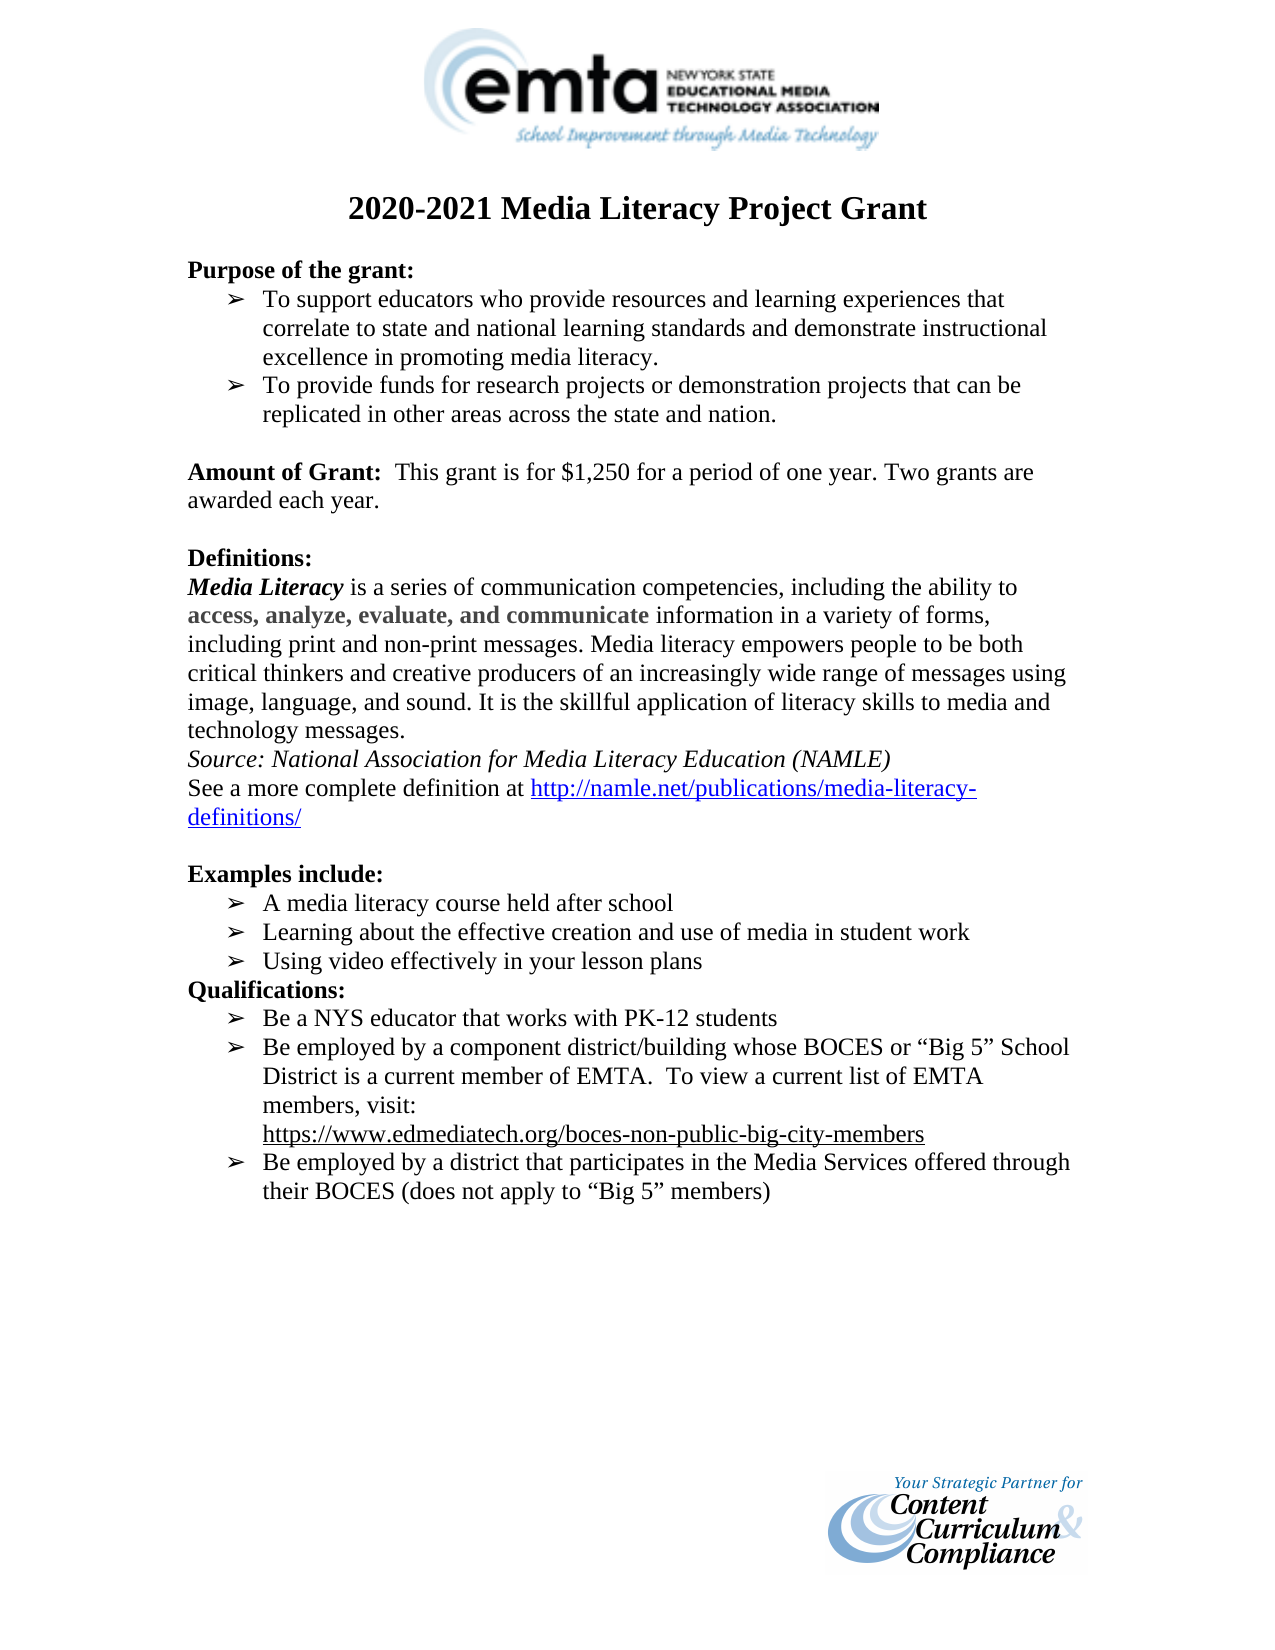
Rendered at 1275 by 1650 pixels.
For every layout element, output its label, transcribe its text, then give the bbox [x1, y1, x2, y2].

list To support educators who provide resources and learning experiences that correlate to state and national learning standards and demonstrate instructional excellence in promoting media literacy. [225, 284, 1087, 371]
text Qualifications: [187, 975, 1087, 1003]
list Be employed by a district that participates in the Media Services offered through their BOCES (does not apply to “Big 5” members) [225, 1147, 1087, 1205]
list Be employed by a component district/building whose BOCES or “Big 5” School District is a current member of EMTA. To view a current list of EMTA members, visit: [225, 1032, 1087, 1119]
list Learning about the effective creation and use of media in student work [225, 917, 1087, 946]
text Source: National Association for Media Literacy Education (NAMLE) [187, 744, 1087, 773]
text 2020-2021 Media Literacy Project Grant [187, 188, 1087, 227]
text Media Literacy is a series of communication competencies, including the ability to access, analyze, evaluate, and communicate information in a variety of forms, including print and non-print messages. Media literacy empowers people to be both critical thinkers and creative producers of an increasingly wide range of messages using image, language, and sound. It is the skillful application of literacy skills to media and technology messages. [187, 572, 1087, 744]
text Examples include: [187, 859, 1087, 888]
list To provide funds for research projects or demonstration projects that can be replicated in other areas across the state and nation. [225, 371, 1087, 428]
list Be a NYS educator that works with PK-12 students [225, 1003, 1087, 1032]
text Definitions: [187, 543, 1087, 572]
text Amount of Grant: This grant is for $1,250 for a period of one year. Two grants are awarded each year. [187, 457, 1087, 514]
picture [423, 28, 879, 151]
list A media literacy course held after school [225, 888, 1087, 917]
text See a more complete definition at http://namle.net/publications/media-literacy-definitions/ [187, 773, 1087, 831]
list Using video effectively in your lesson plans [225, 946, 1087, 975]
text Purpose of the grant: [187, 255, 1087, 284]
text https://www.edmediatech.org/boces-non-public-big-city-members [262, 1119, 1087, 1147]
picture [825, 1471, 1088, 1575]
